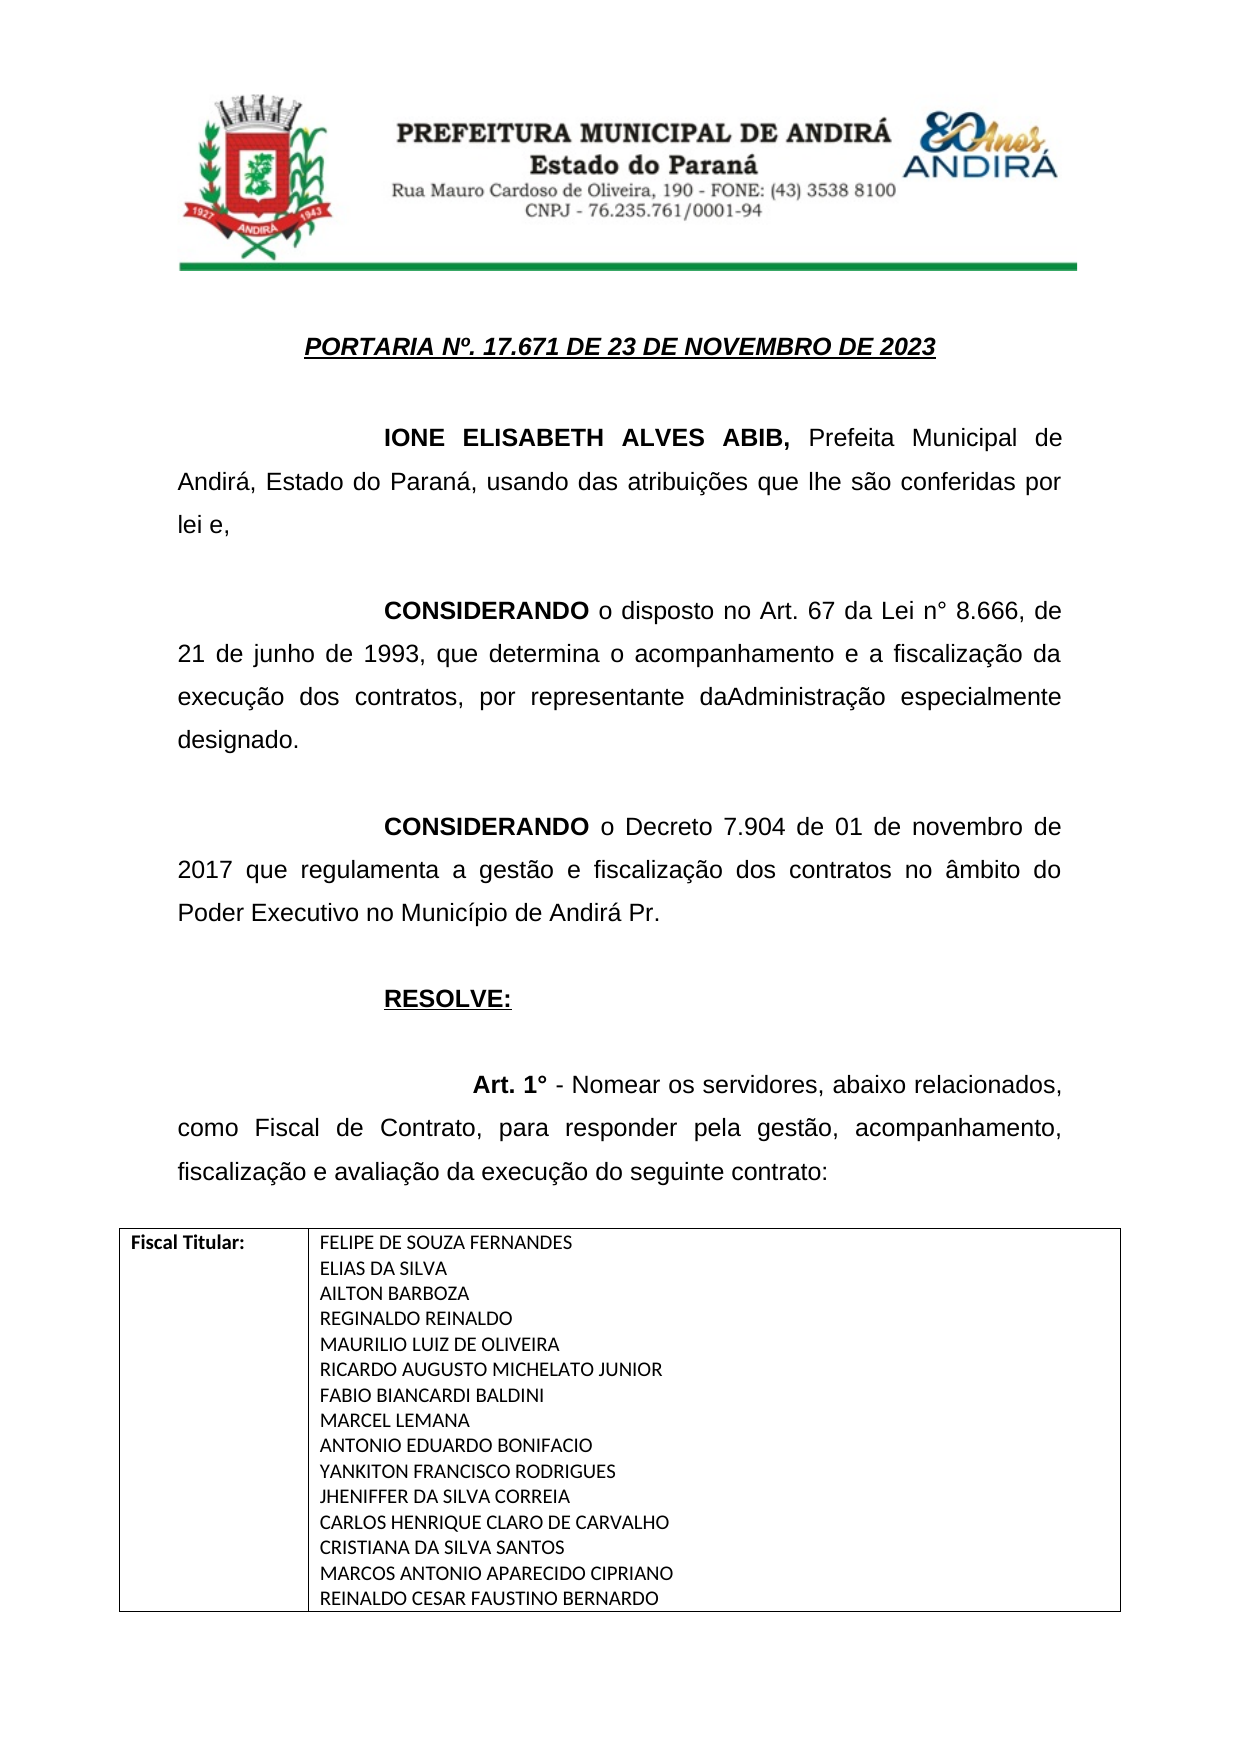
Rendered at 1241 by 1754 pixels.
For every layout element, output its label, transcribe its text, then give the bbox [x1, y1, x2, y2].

text PORTARIA Nº. 17.671 DE 23 DE NOVEMBRO DE 2023 [177, 332, 1063, 361]
text IONE ELISABETH ALVES ABIB, Prefeita Municipal de Andirá, Estado do Paraná, usando das atribuições que lhe são conferidas por lei e, [177, 423, 1063, 538]
text RESOLVE: [177, 984, 1063, 1013]
text CONSIDERANDO o disposto no Art. 67 da Lei n° 8.666, de 21 de junho de 1993, que determina o acompanhamento e a fiscalização da execução dos contratos, por representante daAdministração especialmente designado. [177, 596, 1063, 754]
text Art. 1° - Nomear os servidores, abaixo relacionados, como Fiscal de Contrato, para responder pela gestão, acompanhamento, fiscalização e avaliação da execução do seguinte contrato: [177, 1070, 1063, 1185]
picture [177, 73, 1078, 271]
text CONSIDERANDO o Decreto 7.904 de 01 de novembro de 2017 que regulamenta a gestão e fiscalização dos contratos no âmbito do Poder Executivo no Município de Andirá Pr. [177, 811, 1063, 926]
table_header Fiscal Titular: [120, 1229, 308, 1611]
